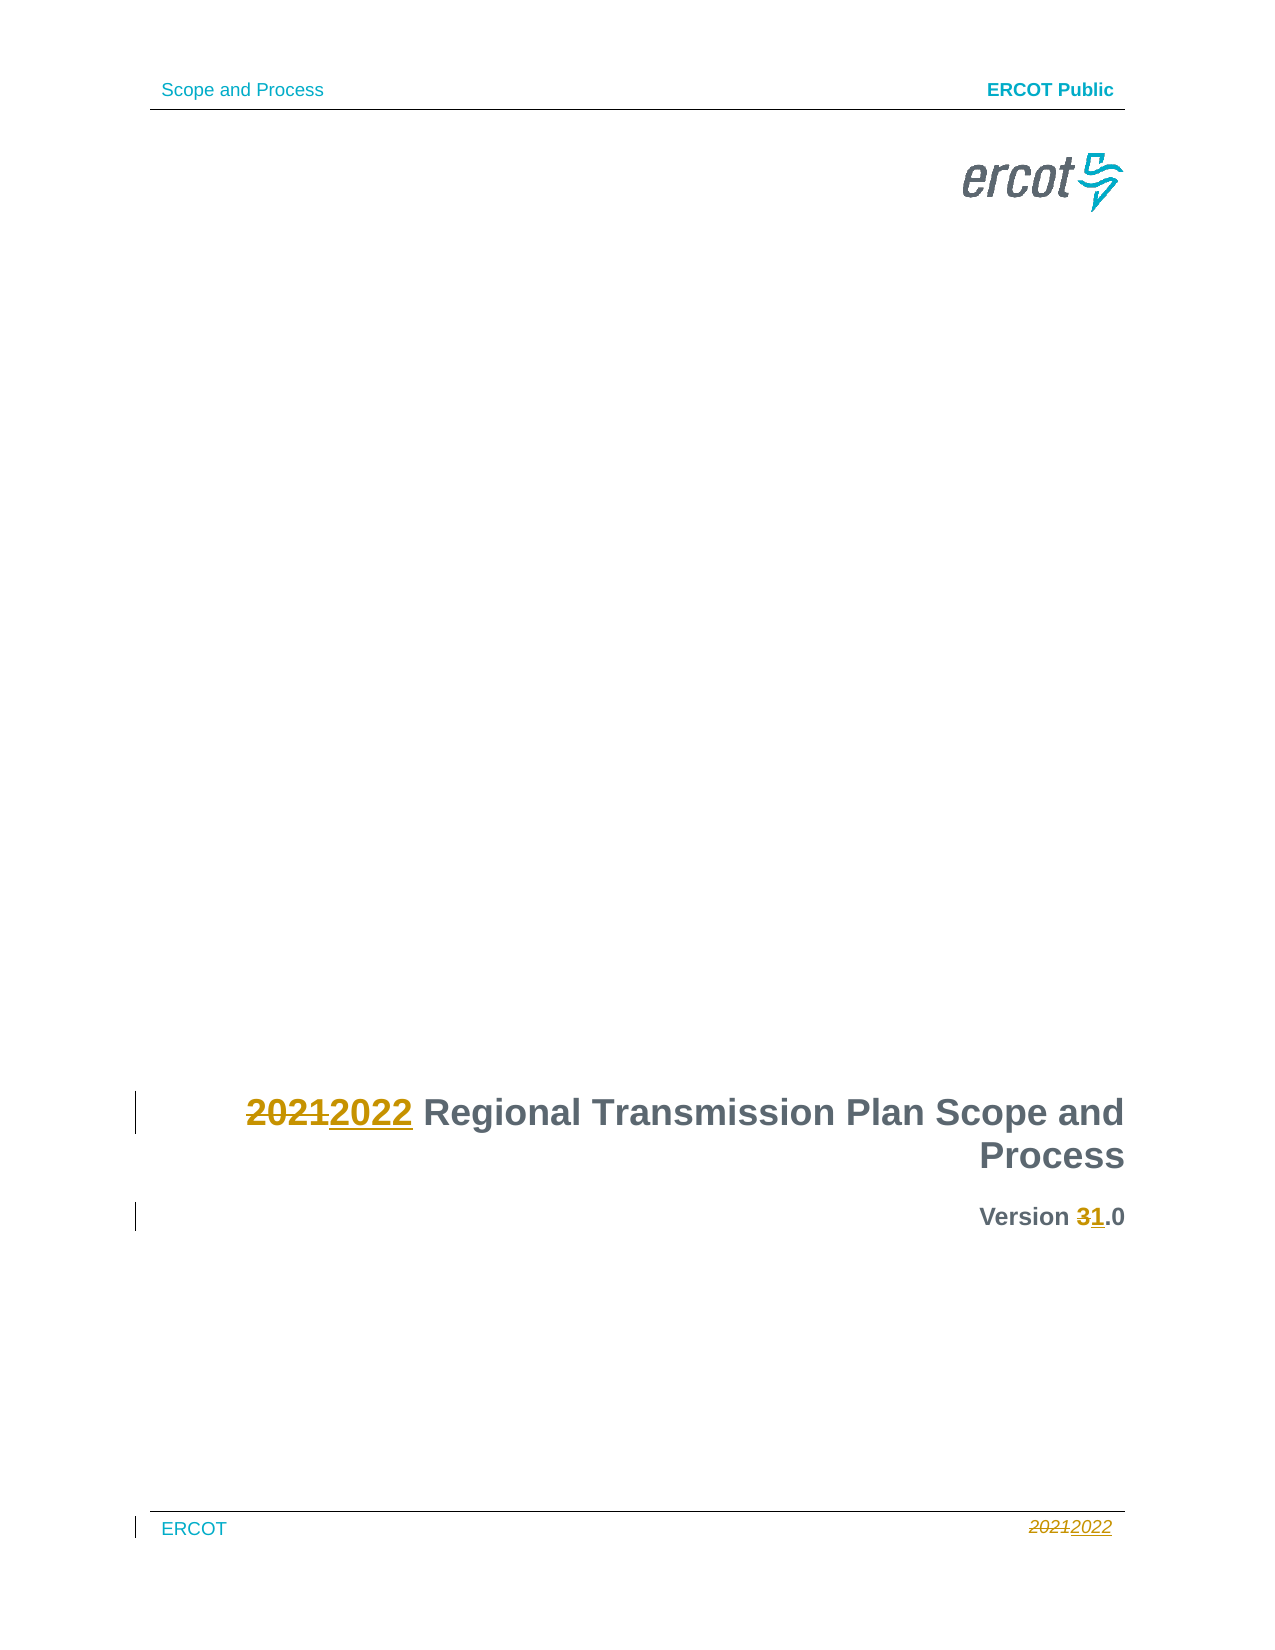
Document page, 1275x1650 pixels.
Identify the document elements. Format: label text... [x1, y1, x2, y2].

picture [959, 150, 1125, 214]
text Version .0 [150, 1202, 1125, 1231]
text Regional Transmission Plan Scope and Process [150, 1091, 1125, 1177]
